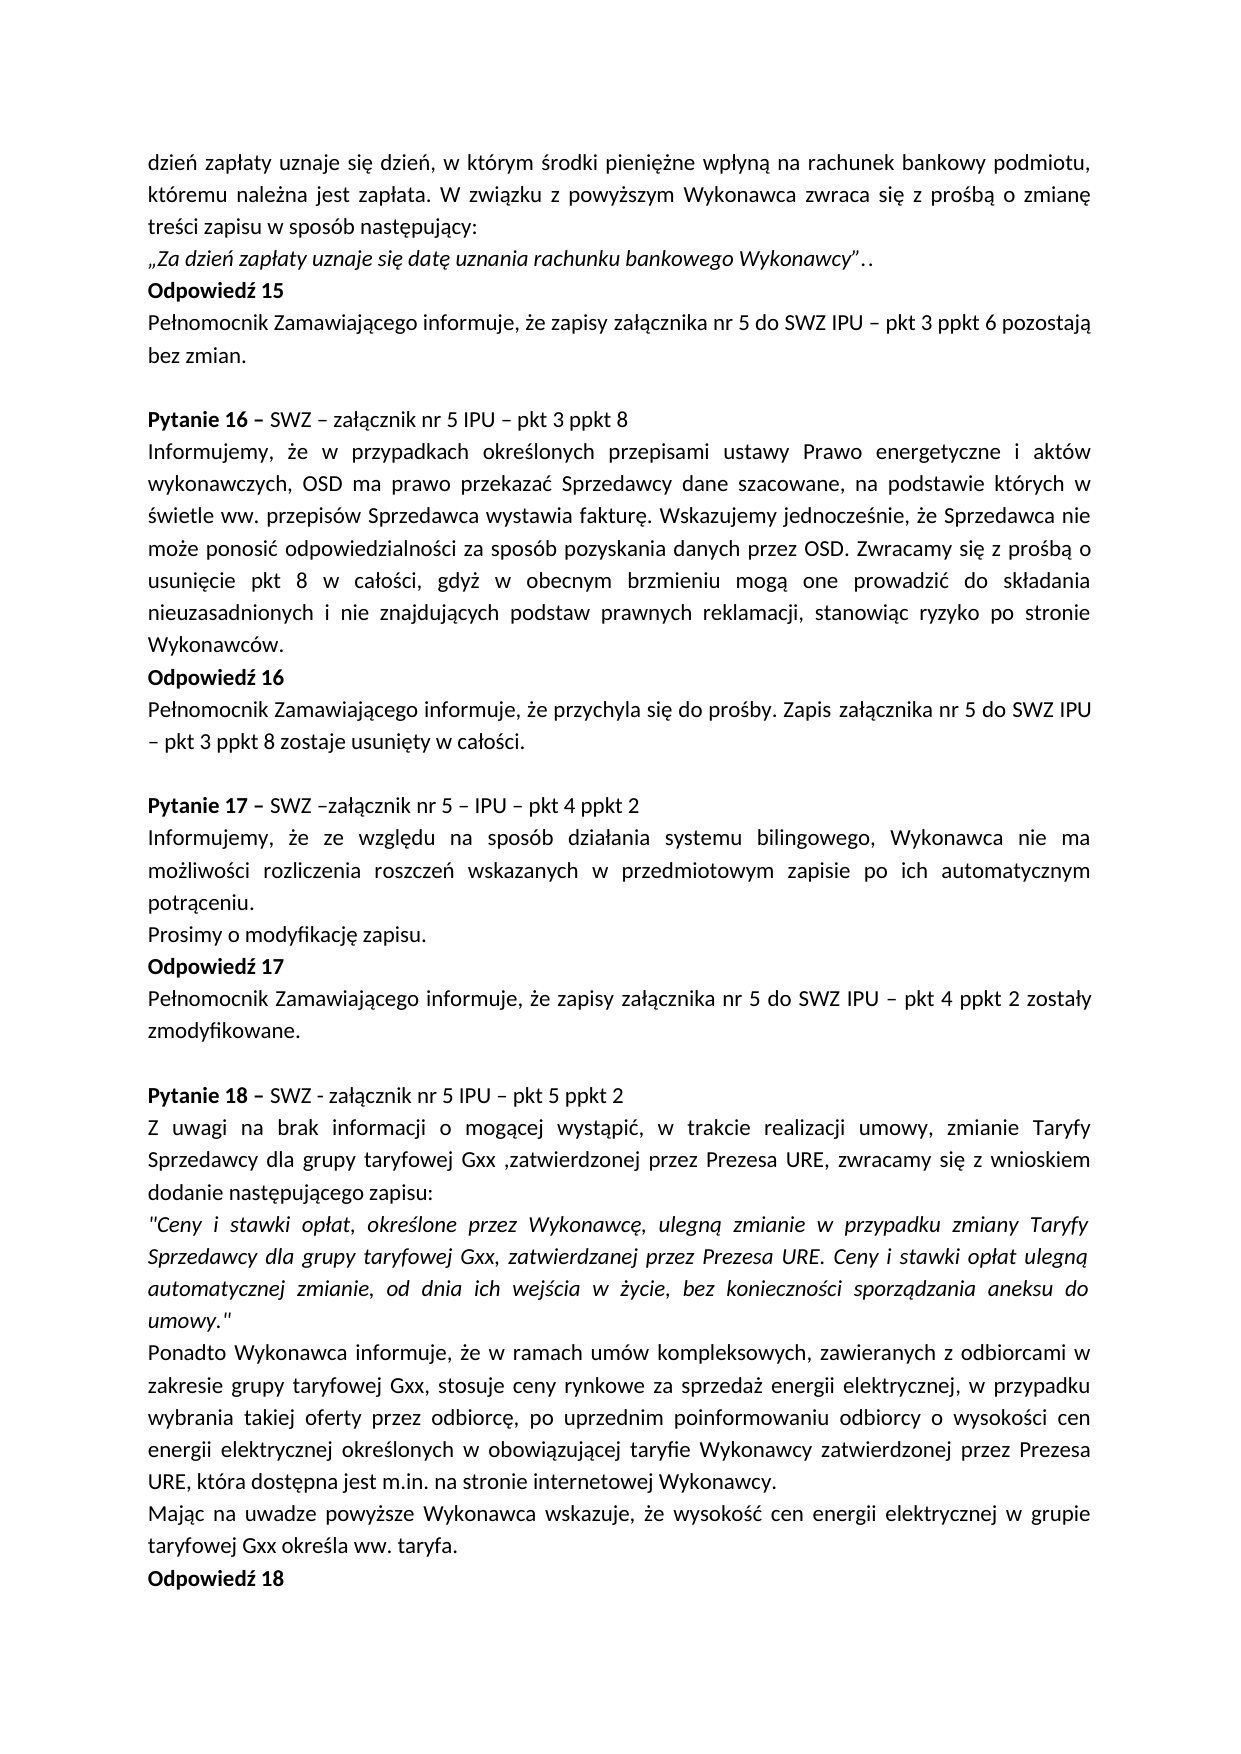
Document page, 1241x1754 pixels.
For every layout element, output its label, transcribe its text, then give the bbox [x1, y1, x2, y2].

text Z uwagi na brak informacji o mogącej wystąpić, w trakcie realizacji umowy, zmianie Taryfy Sprzedawcy dla grupy taryfowej Gxx ,zatwierdzonej przez Prezesa URE, zwracamy się z wnioskiem dodanie następującego zapisu: [148, 1113, 1093, 1206]
text Mając na uwadze powyższe Wykonawca wskazuje, że wysokość cen energii elektrycznej w grupie taryfowej Gxx określa ww. taryfa. [148, 1499, 1093, 1560]
text Informujemy, że w przypadkach określonych przepisami ustawy Prawo energetyczne i aktów wykonawczych, OSD ma prawo przekazać Sprzedawcy dane szacowane, na podstawie których w świetle ww. przepisów Sprzedawca wystawia fakturę. Wskazujemy jednocześnie, że Sprzedawca nie może ponosić odpowiedzialności za sposób pozyskania danych przez OSD. Zwracamy się z prośbą o usunięcie pkt 8 w całości, gdyż w obecnym brzmieniu mogą one prowadzić do składania nieuzasadnionych i nie znajdujących podstaw prawnych reklamacji, stanowiąc ryzyko po stronie Wykonawców. [148, 437, 1093, 658]
text "Ceny i stawki opłat, określone przez Wykonawcę, ulegną zmianie w przypadku zmiany Taryfy Sprzedawcy dla grupy taryfowej Gxx, zatwierdzanej przez Prezesa URE. Ceny i stawki opłat ulegną automatycznej zmianie, od dnia ich wejścia w życie, bez konieczności sporządzania aneksu do umowy." [148, 1210, 1093, 1334]
text Odpowiedź 18 [148, 1564, 1093, 1592]
text Odpowiedź 16 [148, 663, 1093, 691]
text Odpowiedź 17 [148, 952, 1093, 980]
text „Za dzień zapłaty uznaje się datę uznania rachunku bankowego Wykonawcy”.. [148, 244, 1093, 272]
text Pełnomocnik Zamawiającego informuje, że zapisy załącznika nr 5 do SWZ IPU – pkt 3 ppkt 6 pozostają bez zmian. [148, 308, 1093, 369]
text Pytanie 18 – SWZ - załącznik nr 5 IPU – pkt 5 ppkt 2 [148, 1081, 1093, 1109]
text Informujemy, że ze względu na sposób działania systemu bilingowego, Wykonawca nie ma możliwości rozliczenia roszczeń wskazanych w przedmiotowym zapisie po ich automatycznym potrąceniu. [148, 823, 1093, 916]
text Prosimy o modyfikację zapisu. [148, 920, 1093, 948]
text Ponadto Wykonawca informuje, że w ramach umów kompleksowych, zawieranych z odbiorcami w zakresie grupy taryfowej Gxx, stosuje ceny rynkowe za sprzedaż energii elektrycznej, w przypadku wybrania takiej oferty przez odbiorcę, po uprzednim poinformowaniu odbiorcy o wysokości cen energii elektrycznej określonych w obowiązującej taryfie Wykonawcy zatwierdzonej przez Prezesa URE, która dostępna jest m.in. na stronie internetowej Wykonawcy. [148, 1338, 1093, 1495]
text Pełnomocnik Zamawiającego informuje, że przychyla się do prośby. Zapis załącznika nr 5 do SWZ IPU – pkt 3 ppkt 8 zostaje usunięty w całości. [148, 695, 1093, 755]
text Pełnomocnik Zamawiającego informuje, że zapisy załącznika nr 5 do SWZ IPU – pkt 4 ppkt 2 zostały zmodyfikowane. [148, 984, 1093, 1045]
text Odpowiedź 15 [148, 276, 1093, 304]
text Pytanie 16 – SWZ – załącznik nr 5 IPU – pkt 3 ppkt 8 [148, 405, 1093, 433]
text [148, 148, 1093, 240]
text Pytanie 17 – SWZ –załącznik nr 5 – IPU – pkt 4 ppkt 2 [148, 791, 1093, 819]
